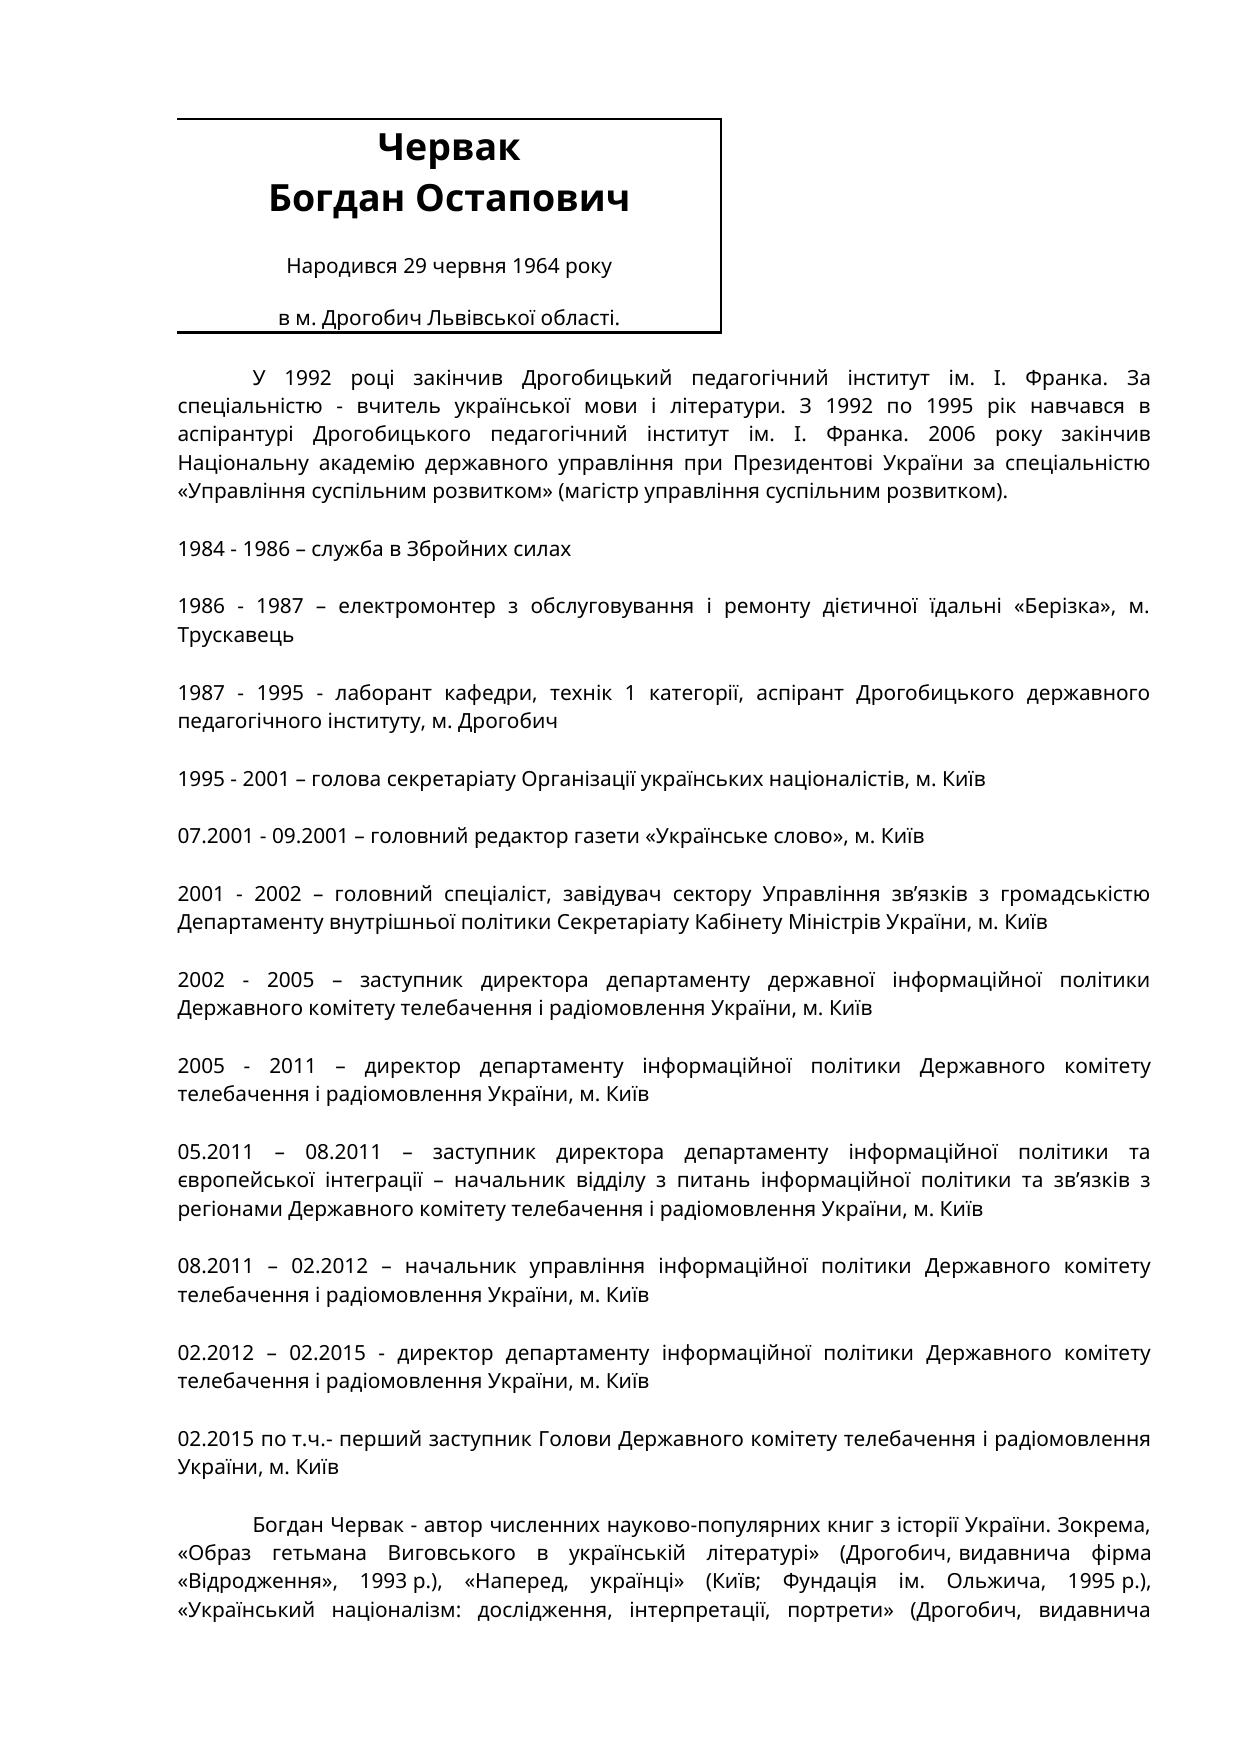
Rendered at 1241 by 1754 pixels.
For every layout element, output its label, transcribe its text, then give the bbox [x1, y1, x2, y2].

text 2005 - 2011 – директор департаменту інформаційної політики Державного комітету телебачення і радіомовлення України, м. Київ [177, 1051, 1152, 1108]
text 07.2001 - 09.2001 – головний редактор газети «Українське слово», м. Київ [177, 821, 1152, 850]
text У 1992 році закінчив Дрогобицький педагогічний інститут ім. І. Франка. За спеціальністю - вчитель української мови і літератури. З 1992 по 1995 рік навчався в аспірантурі Дрогобицького педагогічний інститут ім. І. Франка. 2006 року закінчив Національну академію державного управління при Президентові України за спеціальністю «Управління суспільним розвитком» (магістр управління суспільним розвитком). [177, 363, 1152, 505]
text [177, 1510, 1152, 1623]
text 02.2015 по т.ч.- перший заступник Голови Державного комітету телебачення і радіомовлення України, м. Київ [177, 1424, 1152, 1481]
text 1984 - 1986 – служба в Збройних силах [177, 534, 1152, 562]
text 1987 - 1995 - лаборант кафедри, технік 1 категорії, аспірант Дрогобицького державного педагогічного інституту, м. Дрогобич [177, 678, 1152, 734]
text 1995 - 2001 – голова секретаріату Організації українських націоналістів, м. Київ [177, 764, 1152, 792]
text 08.2011 – 02.2012 – начальник управління інформаційної політики Державного комітету телебачення і радіомовлення України, м. Київ [177, 1252, 1152, 1308]
table_header Червак Богдан Остапович Народився 29 червня 1964 року в м. Дрогобич Львівської області. [177, 120, 720, 331]
text 1986 - 1987 – електромонтер з обслуговування і ремонту дієтичної їдальні «Берізка», м. Трускавець [177, 592, 1152, 648]
text 2002 - 2005 – заступник директора департаменту державної інформаційної політики Державного комітету телебачення і радіомовлення України, м. Київ [177, 965, 1152, 1022]
text 02.2012 – 02.2015 - директор департаменту інформаційної політики Державного комітету телебачення і радіомовлення України, м. Київ [177, 1338, 1152, 1394]
text 05.2011 – 08.2011 – заступник директора департаменту інформаційної політики та європейської інтеграції – начальник відділу з питань інформаційної політики та зв’язків з регіонами Державного комітету телебачення і радіомовлення України, м. Київ [177, 1137, 1152, 1222]
text 2001 - 2002 – головний спеціаліст, завідувач сектору Управління зв’язків з громадськістю Департаменту внутрішньої політики Секретаріату Кабінету Міністрів України, м. Київ [177, 879, 1152, 936]
